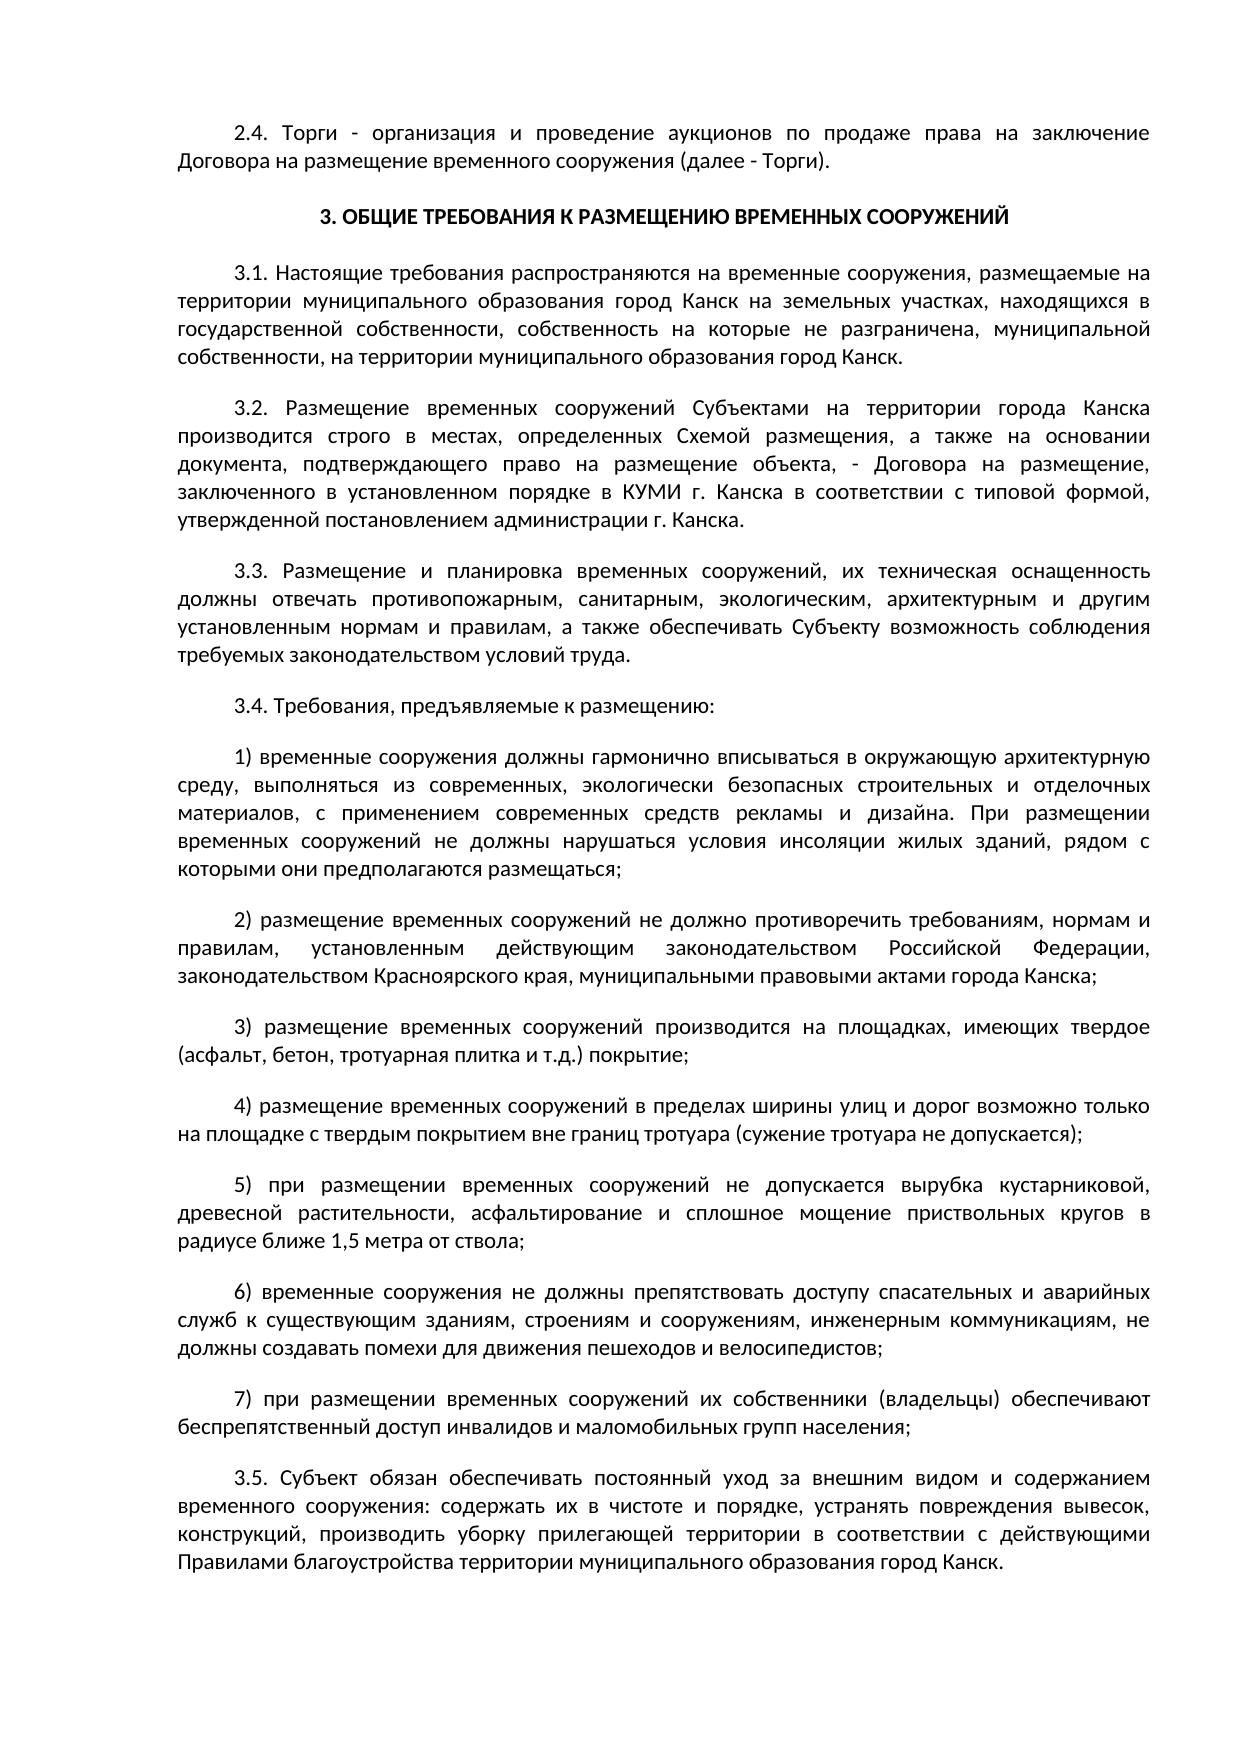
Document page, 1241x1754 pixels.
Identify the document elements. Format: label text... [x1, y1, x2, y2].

title 3. ОБЩИЕ ТРЕБОВАНИЯ К РАЗМЕЩЕНИЮ ВРЕМЕННЫХ СООРУЖЕНИЙ [177, 202, 1152, 230]
text 4) размещение временных сооружений в пределах ширины улиц и дорог возможно только на площадке с твердым покрытием вне границ тротуара (сужение тротуара не допускается); [177, 1091, 1152, 1147]
text 3.4. Требования, предъявляемые к размещению: [177, 691, 1152, 719]
text 6) временные сооружения не должны препятствовать доступу спасательных и аварийных служб к существующим зданиям, строениям и сооружениям, инженерным коммуникациям, не должны создавать помехи для движения пешеходов и велосипедистов; [177, 1277, 1152, 1361]
text 3) размещение временных сооружений производится на площадках, имеющих твердое (асфальт, бетон, тротуарная плитка и т.д.) покрытие; [177, 1012, 1152, 1068]
text 1) временные сооружения должны гармонично вписываться в окружающую архитектурную среду, выполняться из современных, экологически безопасных строительных и отделочных материалов, с применением современных средств рекламы и дизайна. При размещении временных сооружений не должны нарушаться условия инсоляции жилых зданий, рядом с которыми они предполагаются размещаться; [177, 742, 1152, 882]
text 3.3. Размещение и планировка временных сооружений, их техническая оснащенность должны отвечать противопожарным, санитарным, экологическим, архитектурным и другим установленным нормам и правилам, а также обеспечивать Субъекту возможность соблюдения требуемых законодательством условий труда. [177, 556, 1152, 668]
text 7) при размещении временных сооружений их собственники (владельцы) обеспечивают беспрепятственный доступ инвалидов и маломобильных групп населения; [177, 1384, 1152, 1440]
text 2) размещение временных сооружений не должно противоречить требованиям, нормам и правилам, установленным действующим законодательством Российской Федерации, законодательством Красноярского края, муниципальными правовыми актами города Канска; [177, 905, 1152, 989]
text 3.5. Субъект обязан обеспечивать постоянный уход за внешним видом и содержанием временного сооружения: содержать их в чистоте и порядке, устранять повреждения вывесок, конструкций, производить уборку прилегающей территории в соответствии с действующими Правилами благоустройства территории муниципального образования город Канск. [177, 1463, 1152, 1575]
text 3.2. Размещение временных сооружений Субъектами на территории города Канска производится строго в местах, определенных Схемой размещения, а также на основании документа, подтверждающего право на размещение объекта, - Договора на размещение, заключенного в установленном порядке в КУМИ г. Канска в соответствии с типовой формой, утвержденной постановлением администрации г. Канска. [177, 393, 1152, 533]
text 2.4. Торги - организация и проведение аукционов по продаже права на заключение Договора на размещение временного сооружения (далее - Торги). [177, 118, 1152, 174]
text 5) при размещении временных сооружений не допускается вырубка кустарниковой, древесной растительности, асфальтирование и сплошное мощение приствольных кругов в радиусе ближе 1,5 метра от ствола; [177, 1170, 1152, 1254]
text 3.1. Настоящие требования распространяются на временные сооружения, размещаемые на территории муниципального образования город Канск на земельных участках, находящихся в государственной собственности, собственность на которые не разграничена, муниципальной собственности, на территории муниципального образования город Канск. [177, 258, 1152, 370]
